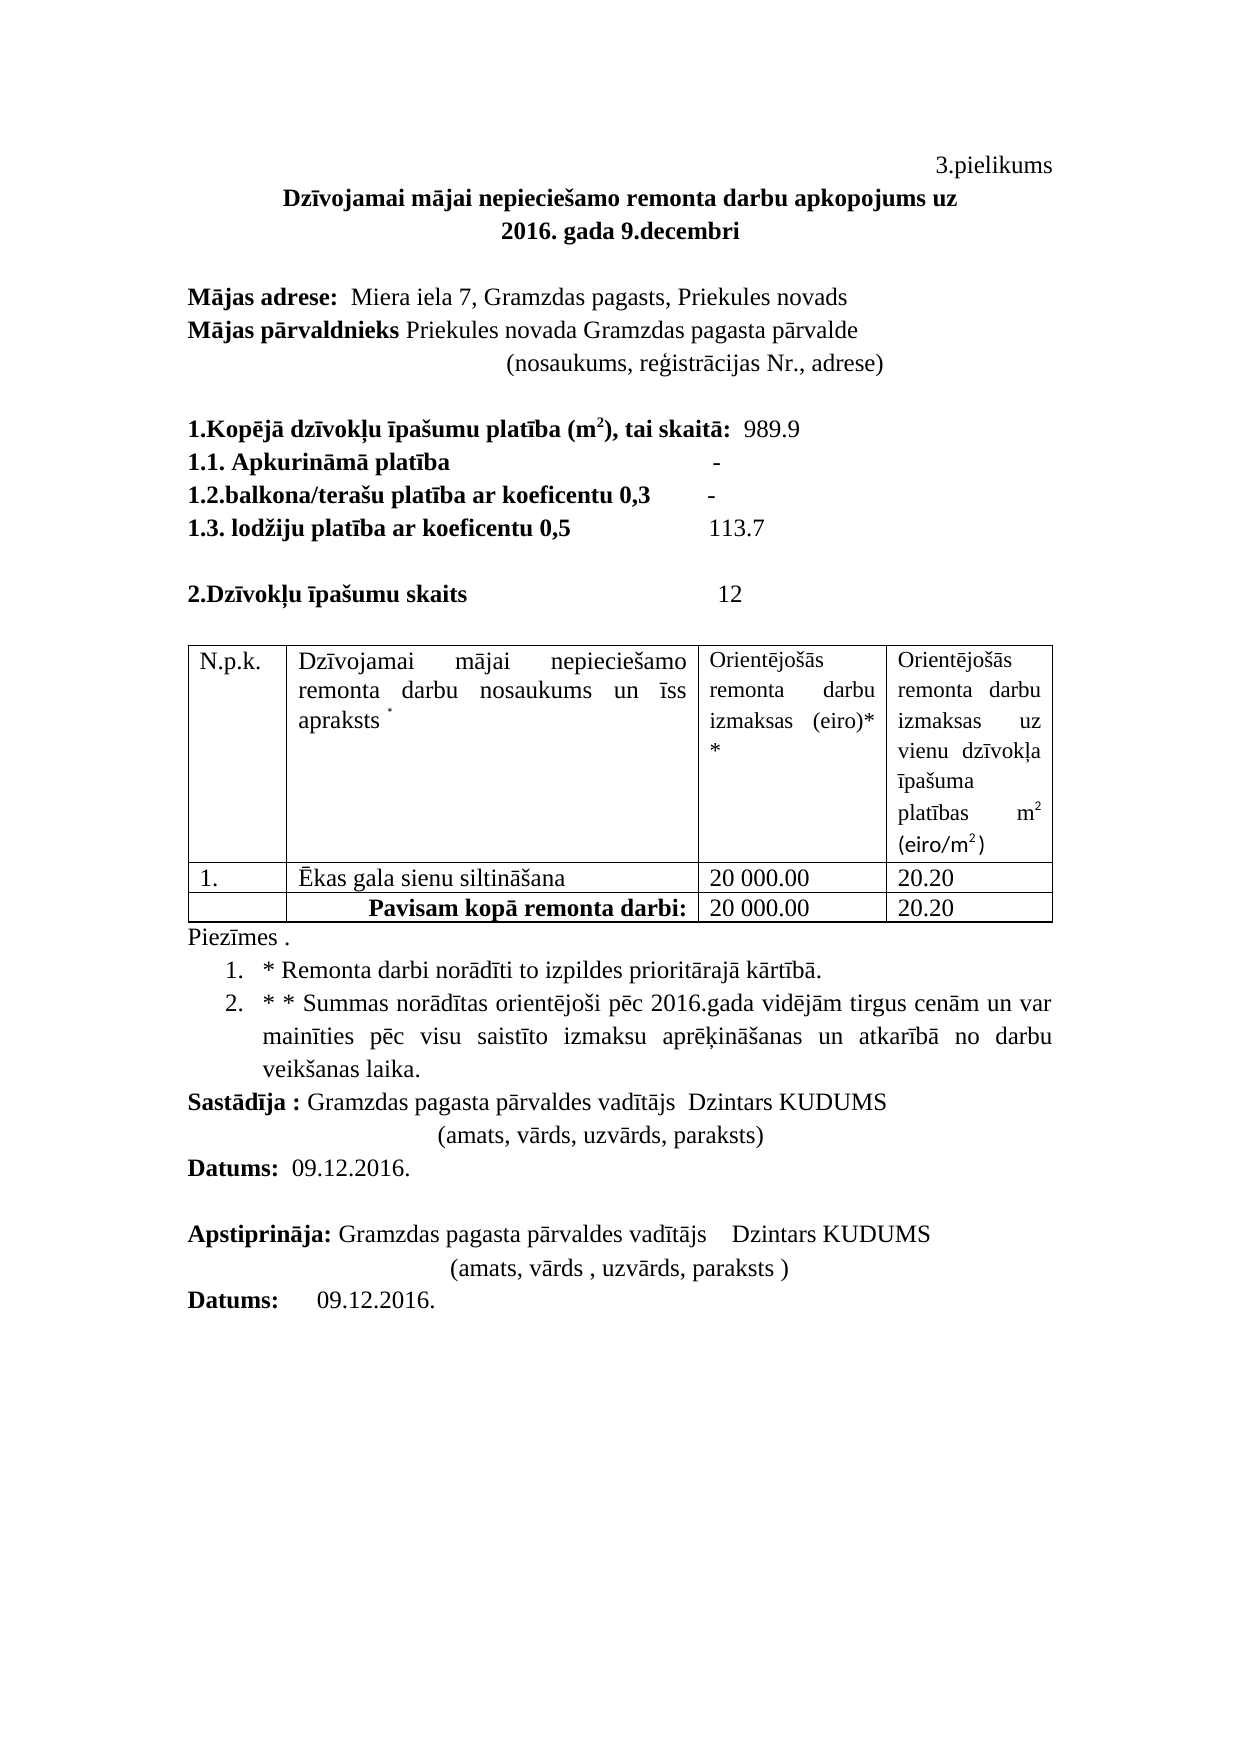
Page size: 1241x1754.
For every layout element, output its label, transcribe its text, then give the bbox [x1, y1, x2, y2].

text 1.Kopējā dzīvokļu īpašumu platība (m2), tai skaitā: 989.9 [187, 414, 1053, 443]
text 2.Dzīvokļu īpašumu skaits 12 [187, 579, 1053, 608]
text Dzīvojamai mājai nepieciešamo remonta darbu apkopojums uz [187, 183, 1053, 212]
table_cell [189, 893, 286, 921]
table_cell 20.20 [887, 893, 1052, 921]
table_header N.p.k. [189, 646, 286, 862]
text Apstiprināja: Gramzdas pagasta pārvaldes vadītājs Dzintars KUDUMS [187, 1219, 1053, 1248]
text (nosaukums, reģistrācijas Nr., adrese) [187, 348, 1053, 377]
table_cell 20.20 [887, 863, 1052, 892]
text Mājas pārvaldnieks Priekules novada Gramzdas pagasta pārvalde [187, 315, 1053, 344]
list * Remonta darbi norādīti to izpildes prioritārajā kārtībā. [225, 955, 1053, 984]
text Datums: 09.12.2016. [187, 1153, 1053, 1182]
text 2016. gada 9.decembri [187, 216, 1053, 245]
text Mājas adrese: Miera iela 7, Gramzdas pagasts, Priekules novads [187, 282, 1053, 311]
table_cell 1. [189, 863, 286, 892]
table_cell 20 000.00 [699, 863, 886, 892]
text 1.3. lodžiju platība ar koeficentu 0,5 113.7 [187, 513, 1053, 542]
text Datums: 09.12.2016. [187, 1286, 1053, 1314]
text 3.pielikums [187, 150, 1053, 179]
table_cell Pavisam kopā remonta darbi: [287, 893, 698, 921]
text 1.1. Apkurināmā platība - [187, 447, 1053, 476]
table_header Dzīvojamai mājai nepieciešamo remonta darbu nosaukums un īss apraksts * [287, 646, 698, 862]
text (amats, vārds , uzvārds, paraksts ) [187, 1253, 1053, 1281]
text 1.2.balkona/terašu platība ar koeficentu 0,3 - [187, 480, 1053, 509]
table_header Orientējošās remonta darbu izmaksas uz vienu dzīvokļa īpašuma platības m2 (eiro/m2 ) [887, 646, 1052, 862]
list * * Summas norādītas orientējoši pēc 2016.gada vidējām tirgus cenām un var mainīties pēc visu saistīto izmaksu aprēķināšanas un atkarībā no darbu veikšanas laika. [225, 988, 1053, 1083]
text (amats, vārds, uzvārds, paraksts) [187, 1121, 1053, 1149]
text Sastādīja : Gramzdas pagasta pārvaldes vadītājs Dzintars KUDUMS [187, 1087, 1053, 1116]
table_header Orientējošās remonta darbu izmaksas (eiro)* * [699, 646, 886, 862]
table_cell 20 000.00 [699, 893, 886, 921]
table_cell Ēkas gala sienu siltināšana [287, 863, 698, 892]
text Piezīmes . [187, 922, 1053, 951]
